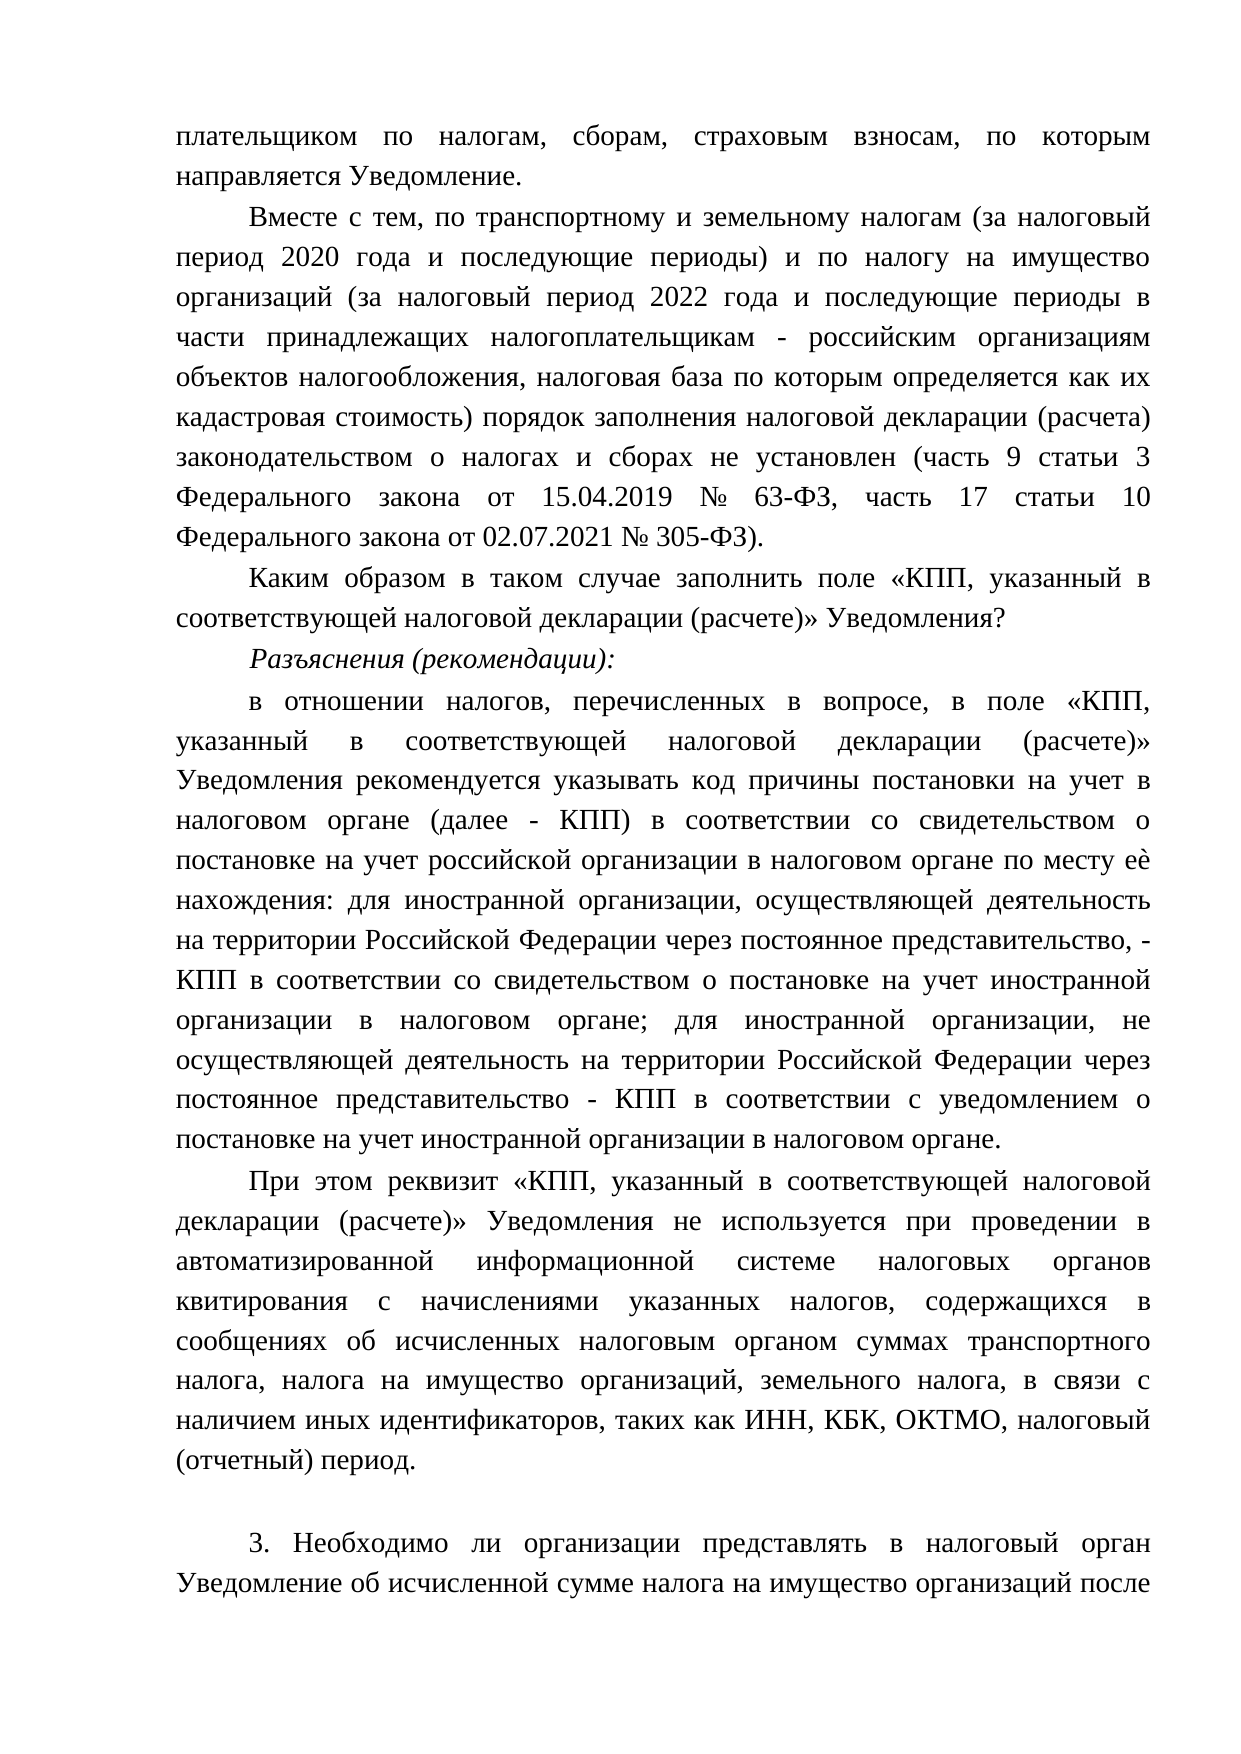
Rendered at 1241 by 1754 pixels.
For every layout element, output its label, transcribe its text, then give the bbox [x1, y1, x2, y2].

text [176, 1525, 1152, 1598]
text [176, 118, 1152, 192]
text Разъяснения (рекомендации): [249, 641, 1152, 675]
text При этом реквизит «КПП, указанный в соответствующей налоговой декларации (расчете)» Уведомления не используется при проведении в автоматизированной информационной системе налоговых органов квитирования с начислениями указанных налогов, содержащихся в сообщениях об исчисленных налоговым органом суммах транспортного налога, налога на имущество организаций, земельного налога, в связи с наличием иных идентификаторов, таких как ИНН, КБК, ОКТМО, налоговый (отчетный) период. [176, 1163, 1152, 1476]
text Вместе с тем, по транспортному и земельному налогам (за налоговый период 2020 года и последующие периоды) и по налогу на имущество организаций (за налоговый период 2022 года и последующие периоды в части принадлежащих налогоплательщикам - российским организациям объектов налогообложения, налоговая база по которым определяется как их кадастровая стоимость) порядок заполнения налоговой декларации (расчета) законодательством о налогах и сборах не установлен (часть 9 статьи 3 Федерального закона от 15.04.2019 № 63-ФЗ, часть 17 статьи 10 Федерального закона от 02.07.2021 № 305-ФЗ). [176, 199, 1152, 552]
text в отношении налогов, перечисленных в вопросе, в поле «КПП, указанный в соответствующей налоговой декларации (расчете)» Уведомления рекомендуется указывать код причины постановки на учет в налоговом органе (далее - КПП) в соответствии со свидетельством о постановке на учет российской организации в налоговом органе по месту еѐ нахождения: для иностранной организации, осуществляющей деятельность на территории Российской Федерации через постоянное представительство, - КПП в соответствии со свидетельством о постановке на учет иностранной организации в налоговом органе; для иностранной организации, не осуществляющей деятельность на территории Российской Федерации через постоянное представительство - КПП в соответствии с уведомлением о постановке на учет иностранной организации в налоговом органе. [176, 683, 1152, 1155]
text Каким образом в таком случае заполнить поле «КПП, указанный в соответствующей налоговой декларации (расчете)» Уведомления? [176, 560, 1152, 633]
